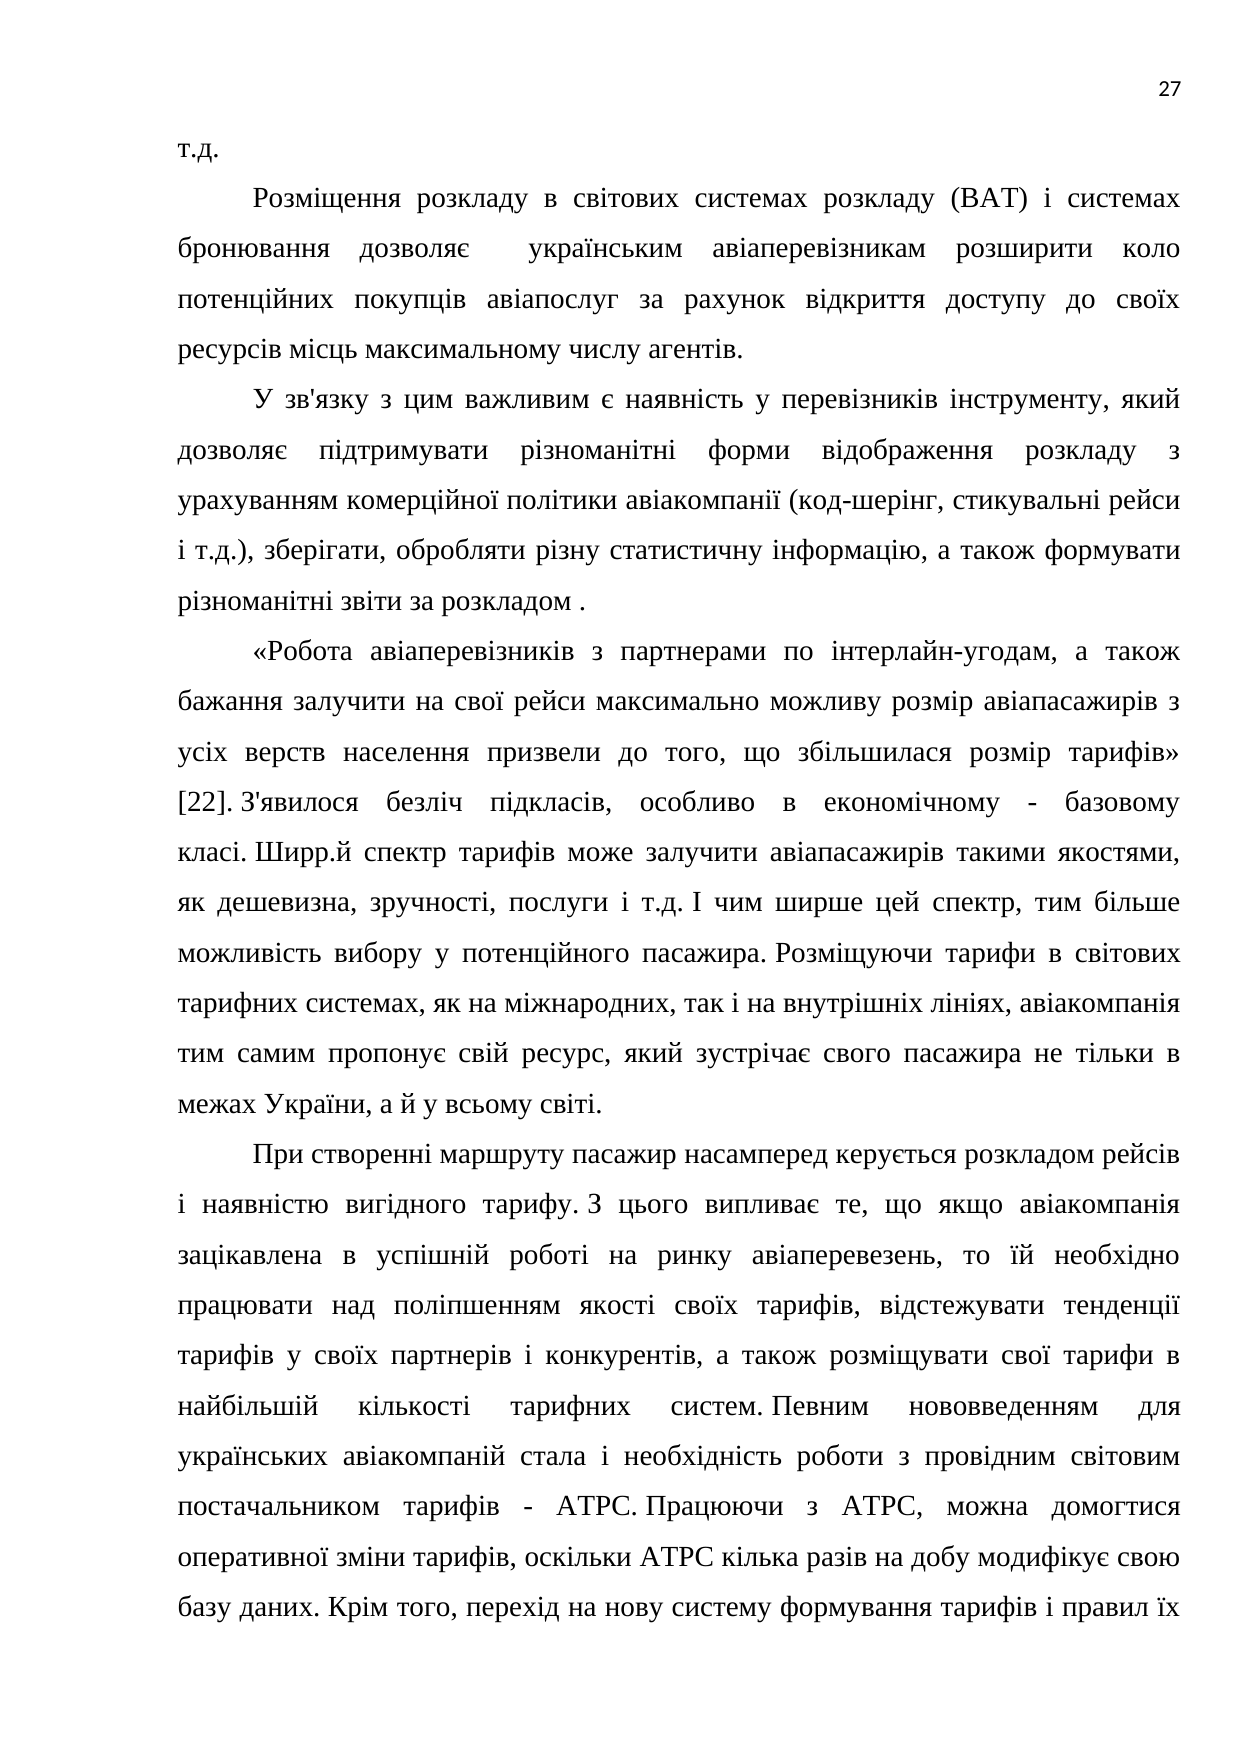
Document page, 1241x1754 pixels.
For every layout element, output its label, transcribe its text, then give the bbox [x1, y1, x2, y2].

text Розміщення розкладу в світових системах розкладу (ВАТ) і системах бронювання дозволяє українським авіаперевізникам розширити коло потенційних покупців авіапослуг за рахунок відкриття доступу до своїх ресурсів місць максимальному числу агентів. [177, 180, 1181, 365]
text У зв'язку з цим важливим є наявність у перевізників інструменту, який дозволяє підтримувати різноманітні форми відображення розкладу з урахуванням комерційної політики авіакомпанії (код-шерінг, стикувальні рейси і т.д.), зберігати, обробляти різну статистичну інформацію, а також формувати різноманітні звіти за розкладом . [177, 381, 1181, 616]
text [177, 1136, 1181, 1622]
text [177, 130, 1181, 163]
text «Робота авіаперевізників з партнерами по інтерлайн-угодам, а також бажання залучити на свої рейси максимально можливу розмір авіапасажирів з усіх верств населення призвели до того, що збільшилася розмір тарифів» [22]. З'явилося безліч підкласів, особливо в економічному - базовому класі. Ширр.й спектр тарифів може залучити авіапасажирів такими якостями, як дешевизна, зручності, послуги і т.д. І чим ширше цей спектр, тим більше можливість вибору у потенційного пасажира. Розміщуючи тарифи в світових тарифних системах, як на міжнародних, так і на внутрішніх лініях, авіакомпанія тим самим пропонує свій ресурс, який зустрічає свого пасажира не тільки в межах України, а й у всьому світі. [177, 633, 1181, 1119]
